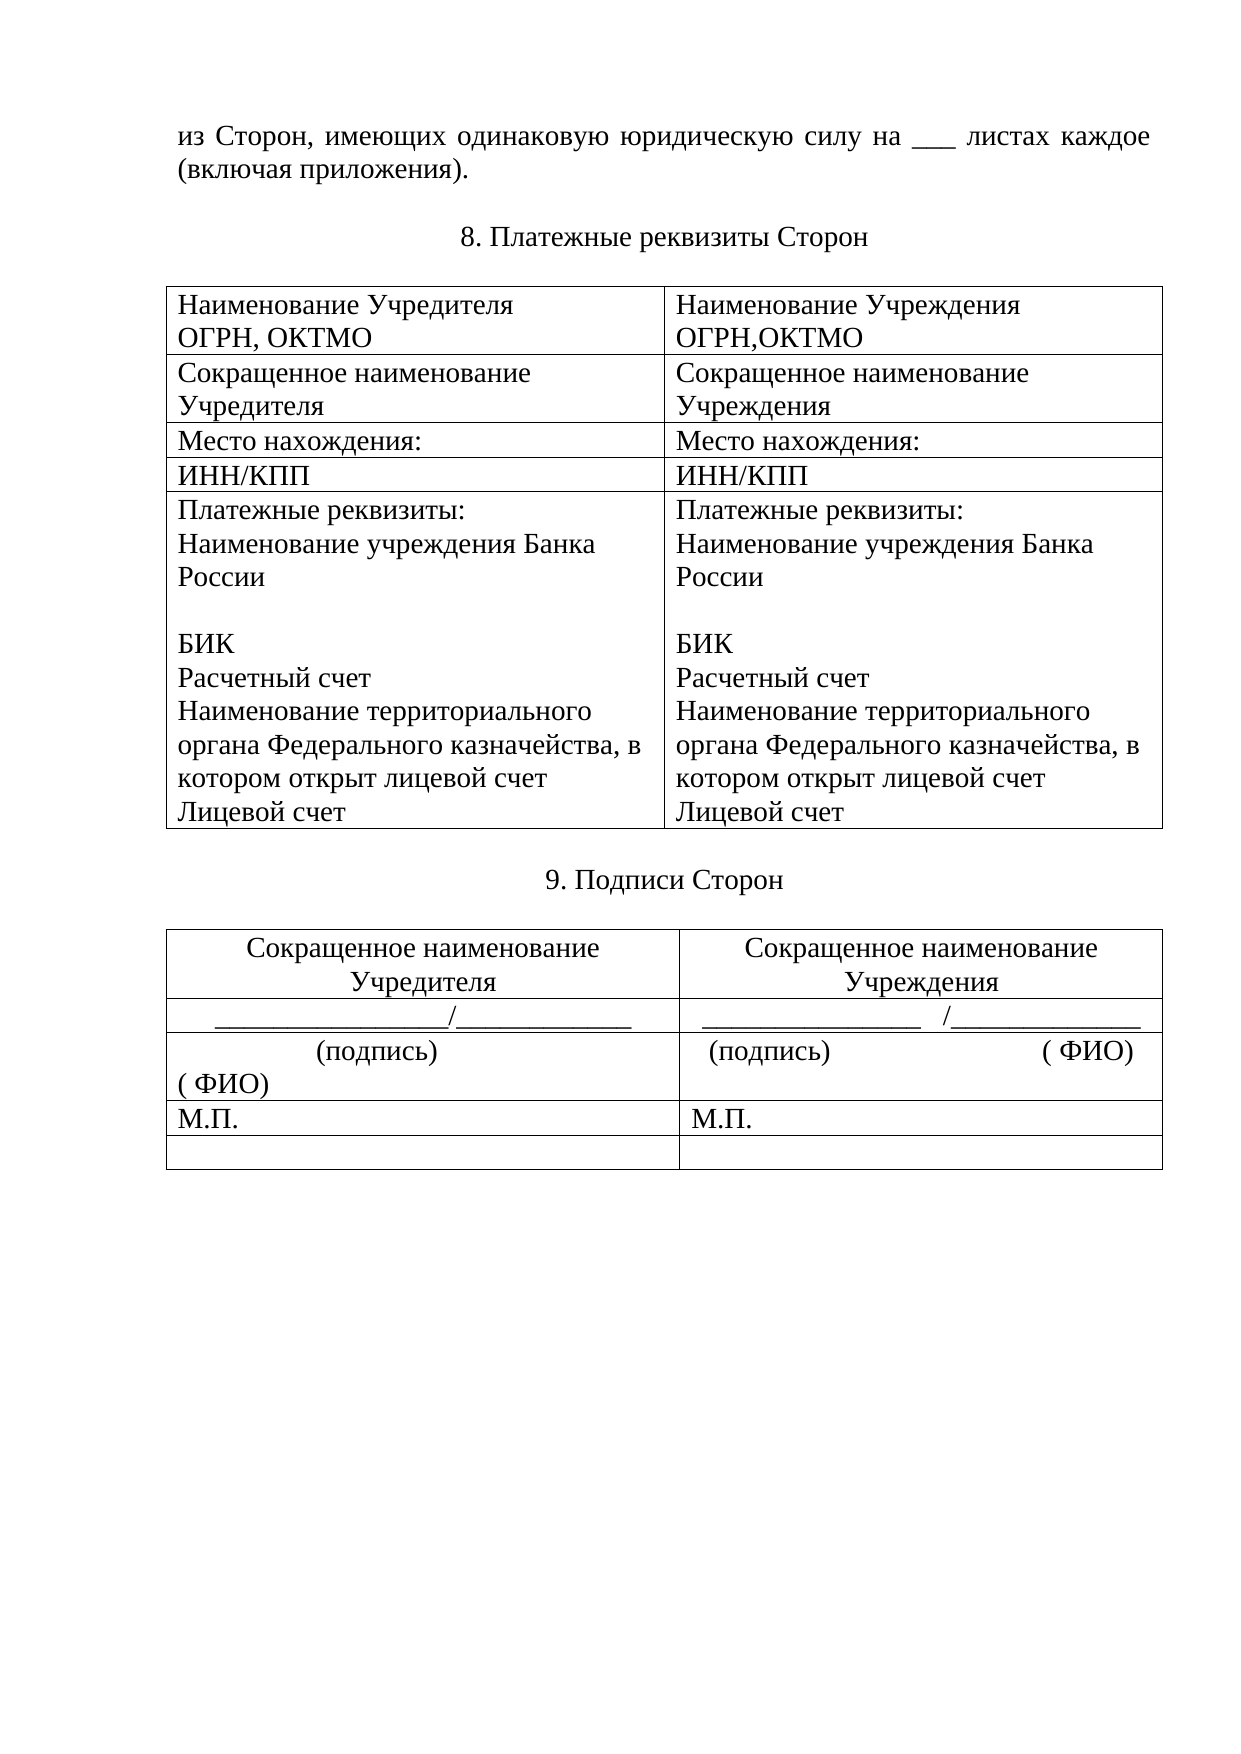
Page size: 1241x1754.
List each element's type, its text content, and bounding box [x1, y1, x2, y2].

table_header Сокращенное наименование Учредителя [167, 930, 679, 997]
table_cell Сокращенное наименование Учредителя [167, 355, 664, 422]
table_cell [680, 1136, 1162, 1169]
table_cell [167, 1136, 679, 1169]
table_cell Наименование учреждения Банка России [665, 526, 1162, 626]
table_header Сокращенное наименование Учреждения [680, 930, 1162, 997]
table_cell ________________/____________ [167, 999, 679, 1032]
table_cell Место нахождения: [665, 423, 1162, 457]
table_cell Наименование учреждения Банка России [167, 526, 664, 626]
table_cell Лицевой счет [665, 794, 1162, 828]
table_cell Наименование территориального органа Федерального казначейства, в котором открыт лицевой счет [665, 694, 1162, 794]
table_cell Наименование территориального органа Федерального казначейства, в котором открыт лицевой счет [167, 694, 664, 794]
table_cell ИНН/КПП [167, 458, 664, 491]
table_cell (подпись) ( ФИО) [167, 1033, 679, 1100]
table_cell Лицевой счет [167, 794, 664, 828]
table_cell БИК [167, 626, 664, 660]
table_cell Платежные реквизиты: [167, 492, 664, 526]
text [177, 118, 1152, 185]
table_cell Расчетный счет [665, 660, 1162, 693]
table_cell ИНН/КПП [665, 458, 1162, 491]
table_cell (подпись) ( ФИО) [680, 1033, 1162, 1100]
table_header Наименование Учредителя ОГРН, ОКТМО [167, 287, 664, 354]
text 9. Подписи Сторон [177, 862, 1152, 896]
table_cell Сокращенное наименование Учреждения [665, 355, 1162, 422]
table_cell _______________ /_____________ [680, 999, 1162, 1032]
table_cell Расчетный счет [167, 660, 664, 693]
table_cell М.П. [167, 1101, 679, 1135]
table_cell Платежные реквизиты: [665, 492, 1162, 526]
table_cell БИК [665, 626, 1162, 660]
text 8. Платежные реквизиты Сторон [177, 219, 1152, 252]
table_cell Место нахождения: [167, 423, 664, 457]
table_cell М.П. [680, 1101, 1162, 1135]
table_header Наименование Учреждения ОГРН,ОКТМО [665, 287, 1162, 354]
